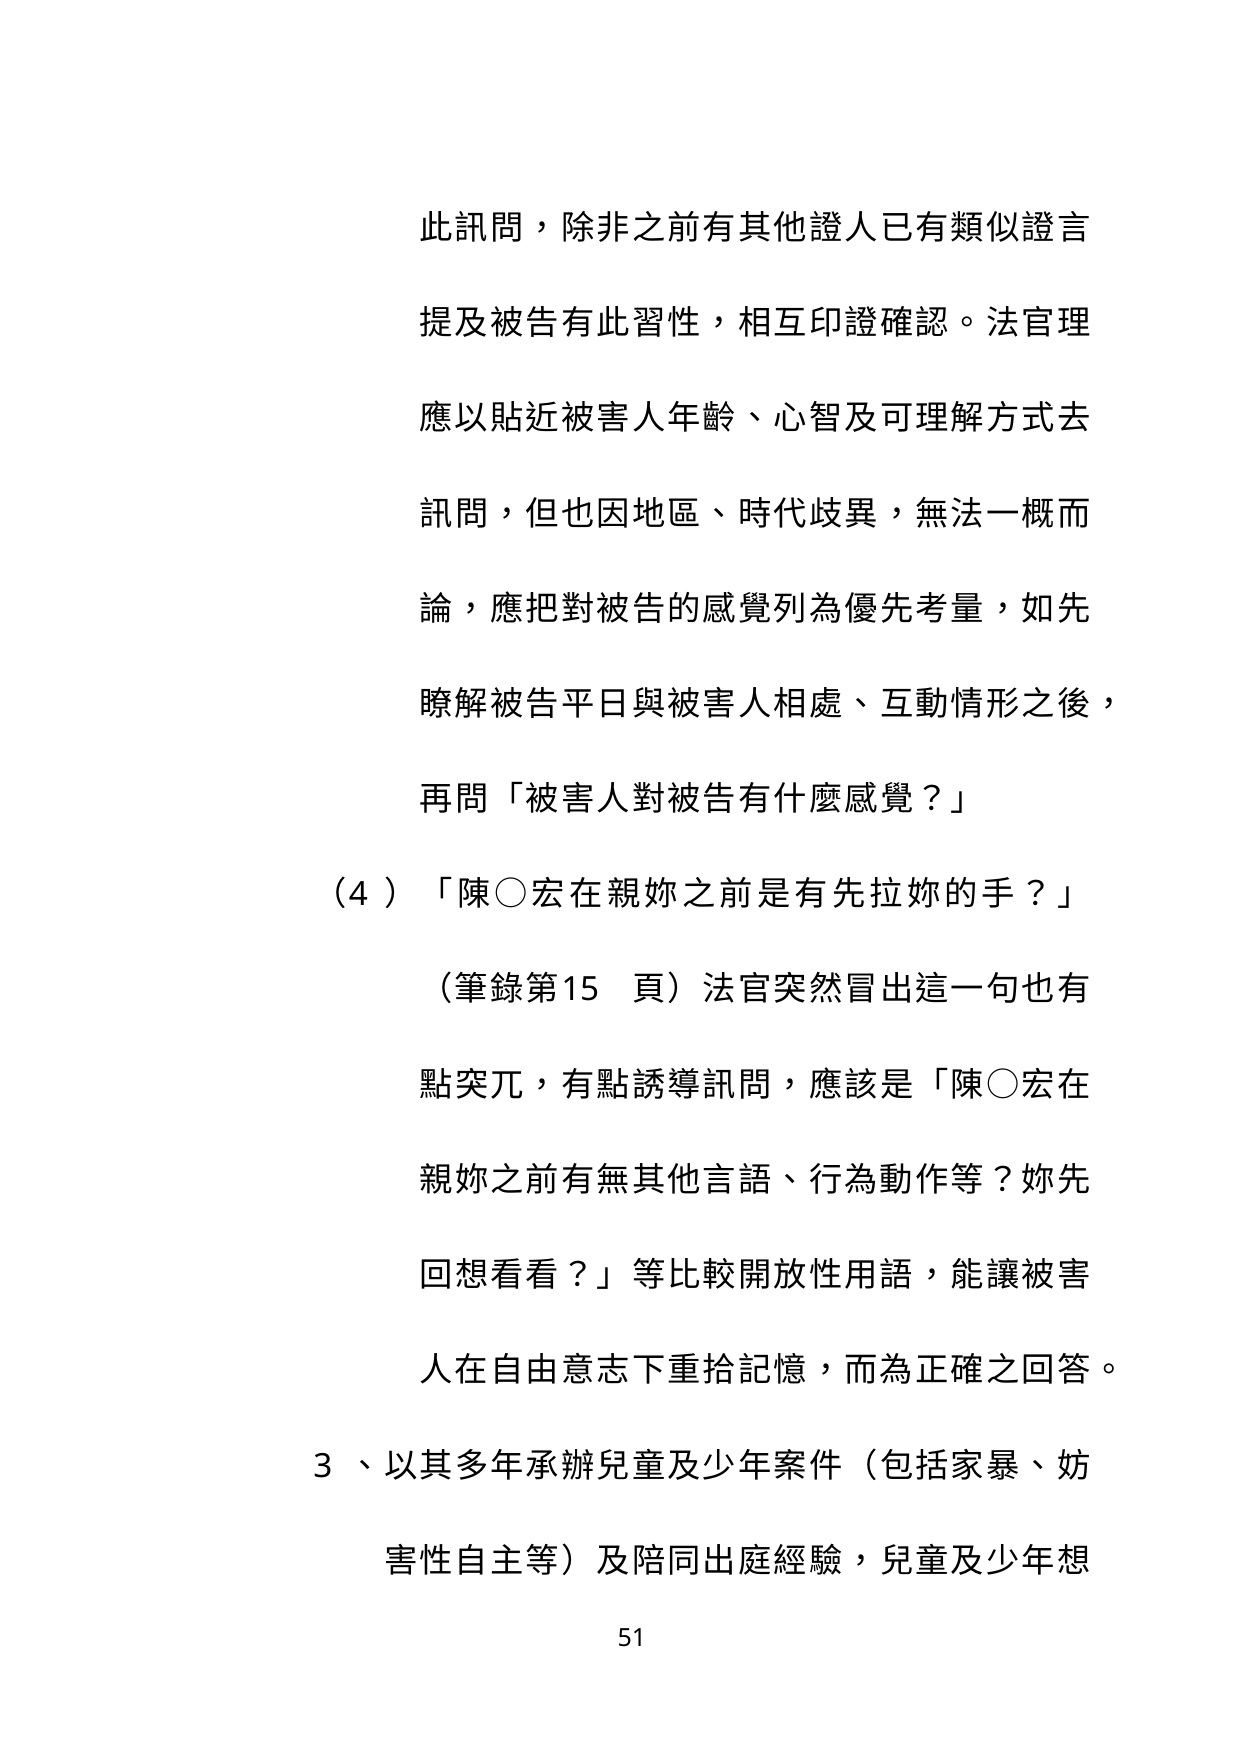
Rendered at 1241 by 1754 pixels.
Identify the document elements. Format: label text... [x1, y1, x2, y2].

subtitle 「陳○宏在親妳之前是有先拉妳的手？」（筆錄第15頁）法官突然冒出這一句也有點突兀，有點誘導訊問，應該是「陳○宏在親妳之前有無其他言語、行為動作等？妳先回想看看？」等比較開放性用語，能讓被害人在自由意志下重拾記憶，而為正確之回答。 [296, 844, 1092, 1415]
